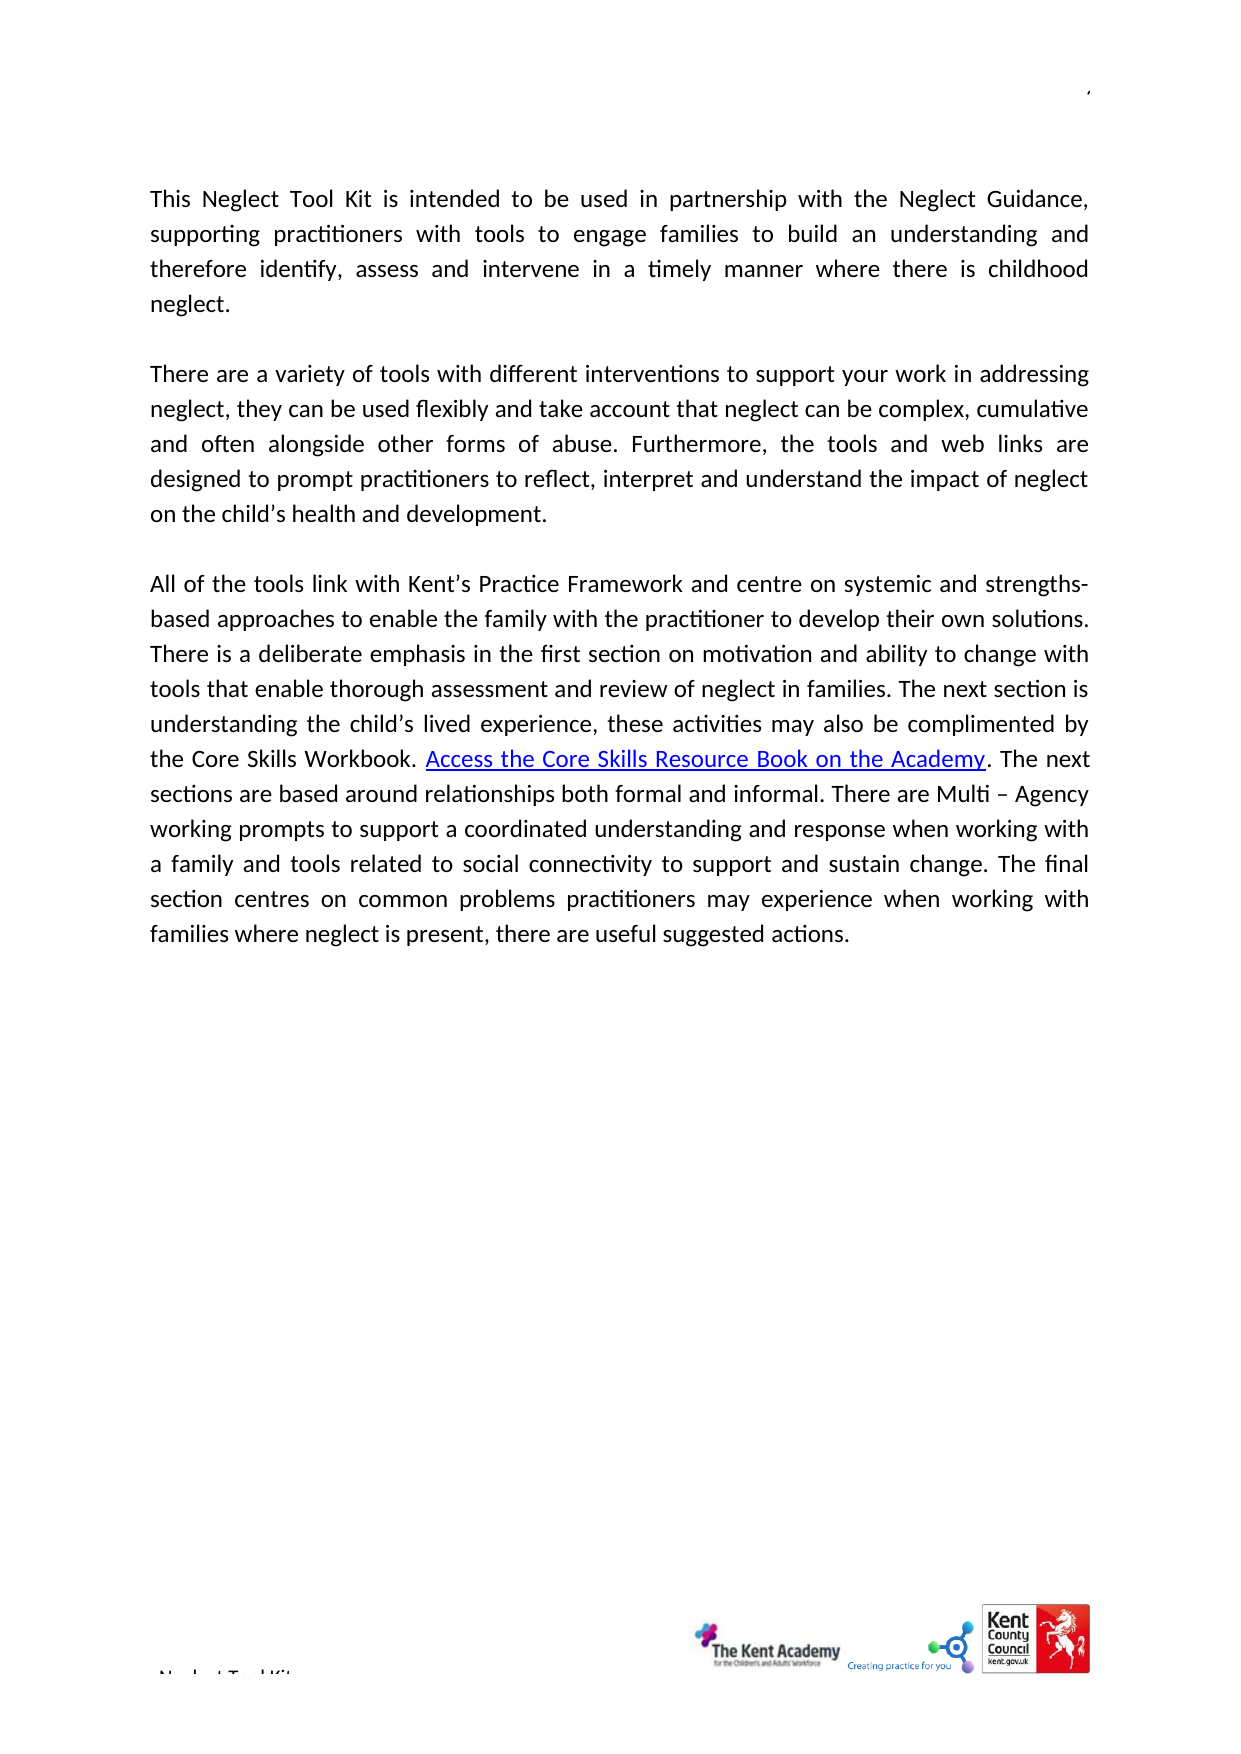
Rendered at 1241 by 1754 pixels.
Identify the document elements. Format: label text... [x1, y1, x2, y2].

picture [847, 1621, 975, 1674]
text This Neglect Tool Kit is intended to be used in partnership with the Neglect Guidance, supporting practitioners with tools to engage families to build an understanding and therefore identify, assess and intervene in a timely manner where there is childhood neglect. [150, 183, 1091, 319]
picture [979, 1602, 1091, 1675]
picture [689, 1618, 846, 1673]
text There are a variety of tools with different interventions to support your work in addressing neglect, they can be used flexibly and take account that neglect can be complex, cumulative and often alongside other forms of abuse. Furthermore, the tools and web links are designed to prompt practitioners to reflect, interpret and understand the impact of neglect on the child’s health and development. [150, 358, 1091, 529]
text All of the tools link with Kent’s Practice Framework and centre on systemic and strengths- based approaches to enable the family with the practitioner to develop their own solutions. There is a deliberate emphasis in the first section on motivation and ability to change with tools that enable thorough assessment and review of neglect in families. The next section is understanding the child’s lived experience, these activities may also be complimented by the Core Skills Workbook. Access the Core Skills Resource Book on the Academy. The next sections are based around relationships both formal and informal. There are Multi – Agency working prompts to support a coordinated understanding and response when working with a family and tools related to social connectivity to support and sustain change. The final section centres on common problems practitioners may experience when working with families where neglect is present, there are useful suggested actions. [150, 568, 1091, 949]
